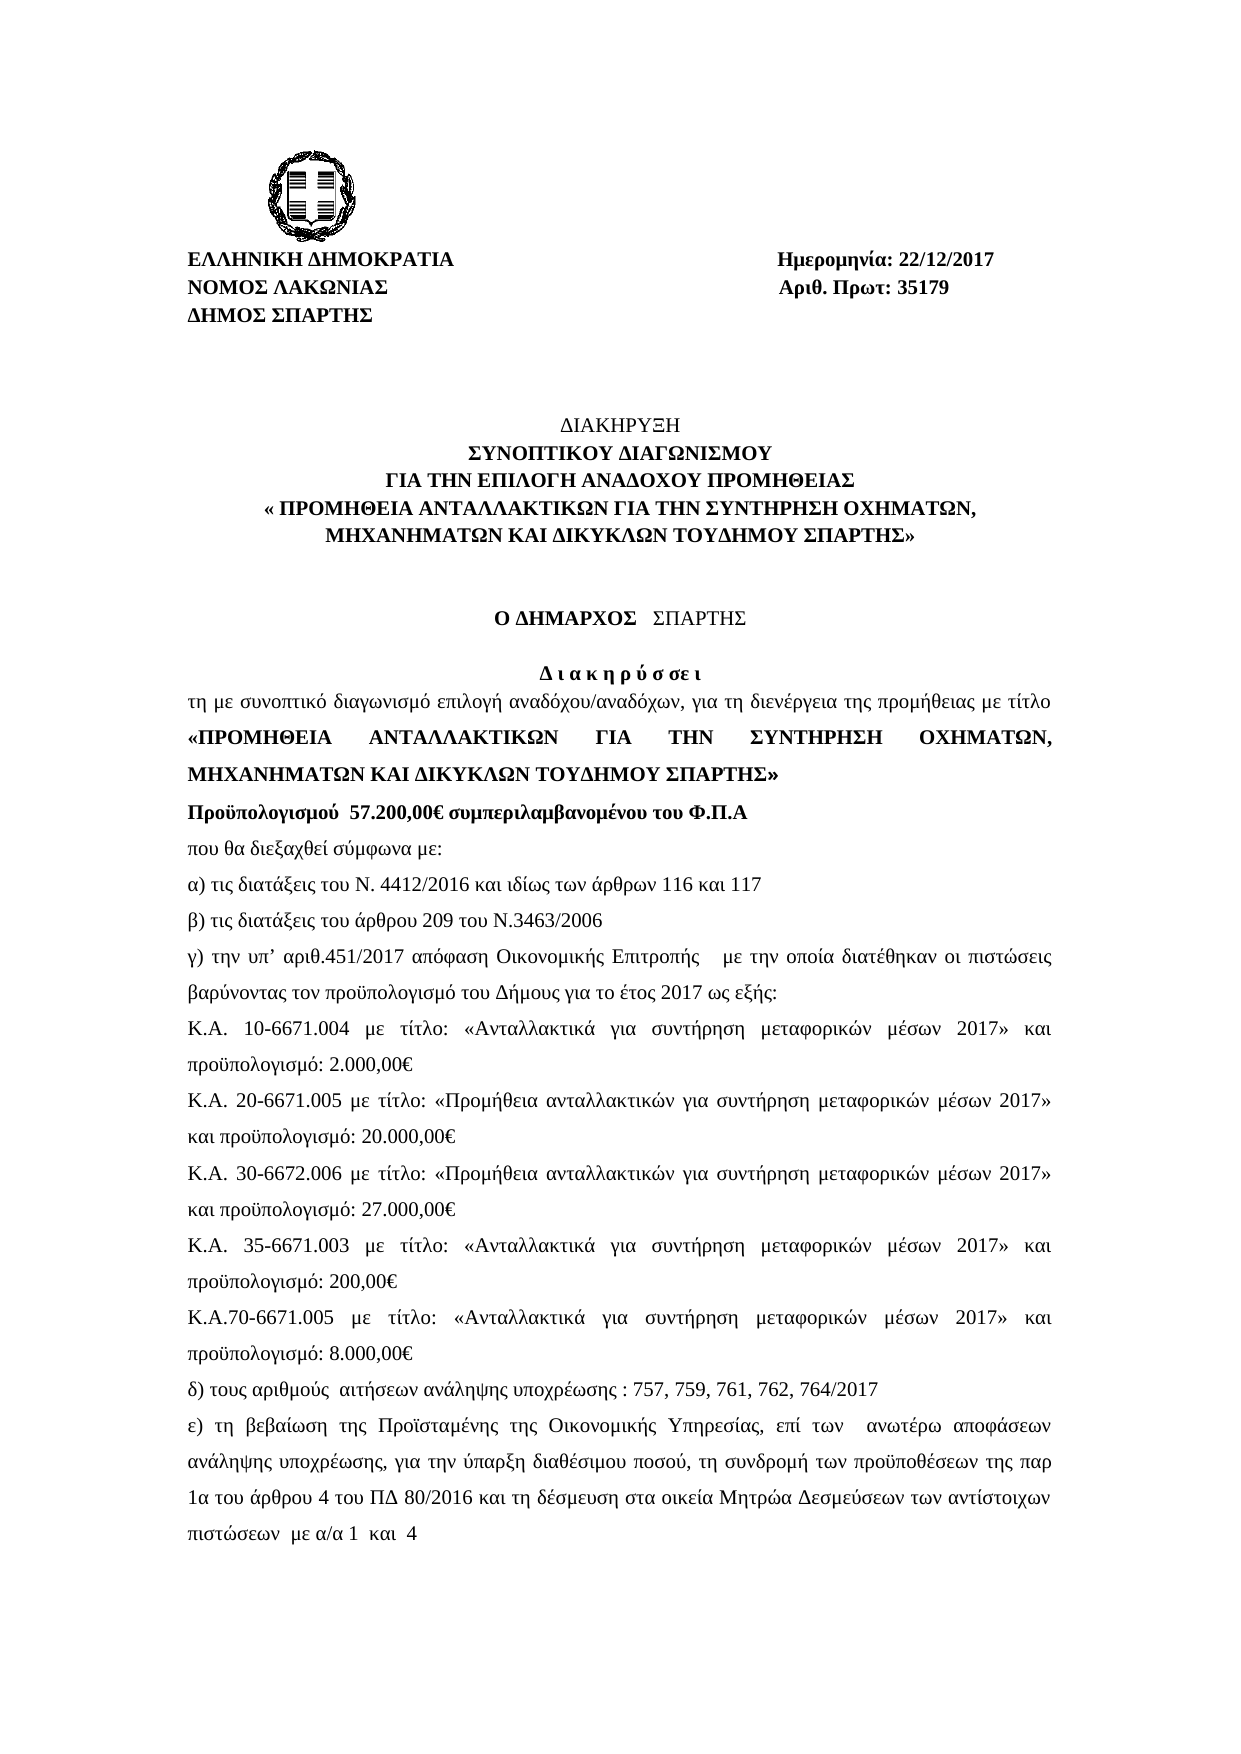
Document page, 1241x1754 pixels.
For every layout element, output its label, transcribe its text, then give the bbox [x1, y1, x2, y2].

text Κ.Α.70-6671.005 με τίτλο: «Ανταλλακτικά για συντήρηση μεταφορικών μέσων 2017» και προϋπολογισμό: 8.000,00€ [187, 1304, 1053, 1365]
text ε) τη βεβαίωση της Προϊσταμένης της Οικονομικής Υπηρεσίας, επί των ανωτέρω αποφάσεων ανάληψης υποχρέωσης, για την ύπαρξη διαθέσιμου ποσού, τη συνδρομή των προϋποθέσεων της παρ 1α του άρθρου 4 του ΠΔ 80/2016 και τη δέσμευση στα οικεία Μητρώα Δεσμεύσεων των αντίστοιχων πιστώσεων με α/α 1 και 4 [187, 1413, 1053, 1545]
text α) τις διατάξεις του Ν. 4412/2016 και ιδίως των άρθρων 116 και 117 [187, 872, 1053, 896]
text ΣΥΝΟΠΤΙΚΟΥ ΔΙΑΓΩΝΙΣΜΟΥ [187, 441, 1053, 464]
text ΔΙΑΚΗΡΥΞΗ [187, 413, 1053, 437]
text Κ.Α. 10-6671.004 με τίτλο: «Ανταλλακτικά για συντήρηση μεταφορικών μέσων 2017» και προϋπολογισμό: 2.000,00€ [187, 1016, 1053, 1076]
text που θα διεξαχθεί σύμφωνα με: [187, 836, 1053, 860]
text β) τις διατάξεις του άρθρου 209 του Ν.3463/2006 [187, 908, 1053, 932]
text Κ.Α. 30-6672.006 με τίτλο: «Προμήθεια ανταλλακτικών για συντήρηση μεταφορικών μέσων 2017» και προϋπολογισμό: 27.000,00€ [187, 1160, 1053, 1221]
text Κ.Α. 20-6671.005 με τίτλο: «Προμήθεια ανταλλακτικών για συντήρηση μεταφορικών μέσων 2017» και προϋπολογισμό: 20.000,00€ [187, 1088, 1053, 1148]
text ΝΟΜΟΣ ΛΑΚΩΝΙΑΣ Αριθ. Πρωτ: 35179 [187, 275, 1053, 299]
text δ) τους αριθμούς αιτήσεων ανάληψης υποχρέωσης : 757, 759, 761, 762, 764/2017 [187, 1377, 1053, 1401]
text γ) την υπ’ αριθ.451/2017 απόφαση Οικονομικής Επιτροπής με την οποία διατέθηκαν οι πιστώσεις βαρύνοντας τον προϋπολογισμό του Δήμους για το έτος 2017 ως εξής: [187, 944, 1053, 1004]
text ΓΙΑ ΤΗΝ ΕΠΙΛΟΓΗ ΑΝΑΔΟΧΟΥ ΠΡΟΜΗΘΕΙΑΣ [187, 468, 1053, 492]
text τη με συνοπτικό διαγωνισμό επιλογή αναδόχου/αναδόχων, για τη διενέργεια της προμήθειας με τίτλο «ΠΡΟΜΗΘΕΙΑ ΑΝΤΑΛΛΑΚΤΙΚΩΝ ΓΙΑ ΤΗΝ ΣΥΝΤΗΡΗΣΗ ΟΧΗΜΑΤΩΝ, ΜΗΧΑΝΗΜΑΤΩΝ ΚΑΙ ΔΙΚΥΚΛΩΝ TOYΔΗΜΟΥ ΣΠΑΡΤΗΣ» [187, 689, 1053, 787]
text Ο ΔΗΜΑΡΧΟΣ ΣΠΑΡΤΗΣ [187, 606, 1053, 630]
text « ΠΡΟΜΗΘΕΙΑ ΑΝΤΑΛΛΑΚΤΙΚΩΝ ΓΙΑ ΤΗΝ ΣΥΝΤΗΡΗΣΗ ΟΧΗΜΑΤΩΝ, ΜΗΧΑΝΗΜΑΤΩΝ ΚΑΙ ΔΙΚΥΚΛΩΝ TOYΔΗΜΟΥ ΣΠΑΡΤΗΣ» [187, 496, 1053, 547]
picture [265, 150, 358, 244]
text Δ ι α κ η ρ ύ σ σε ι [187, 661, 1053, 685]
text Κ.Α. 35-6671.003 με τίτλο: «Ανταλλακτικά για συντήρηση μεταφορικών μέσων 2017» και προϋπολογισμό: 200,00€ [187, 1232, 1053, 1293]
text Προϋπολογισμού 57.200,00€ συμπεριλαμβανομένου του Φ.Π.Α [187, 800, 1053, 824]
text ΕΛΛΗΝΙΚΗ ΔΗΜΟΚΡΑΤΙΑ Ημερομηνία: 22/12/2017 [187, 247, 1053, 271]
text ΔΗΜΟΣ ΣΠΑΡΤΗΣ [187, 302, 1053, 327]
